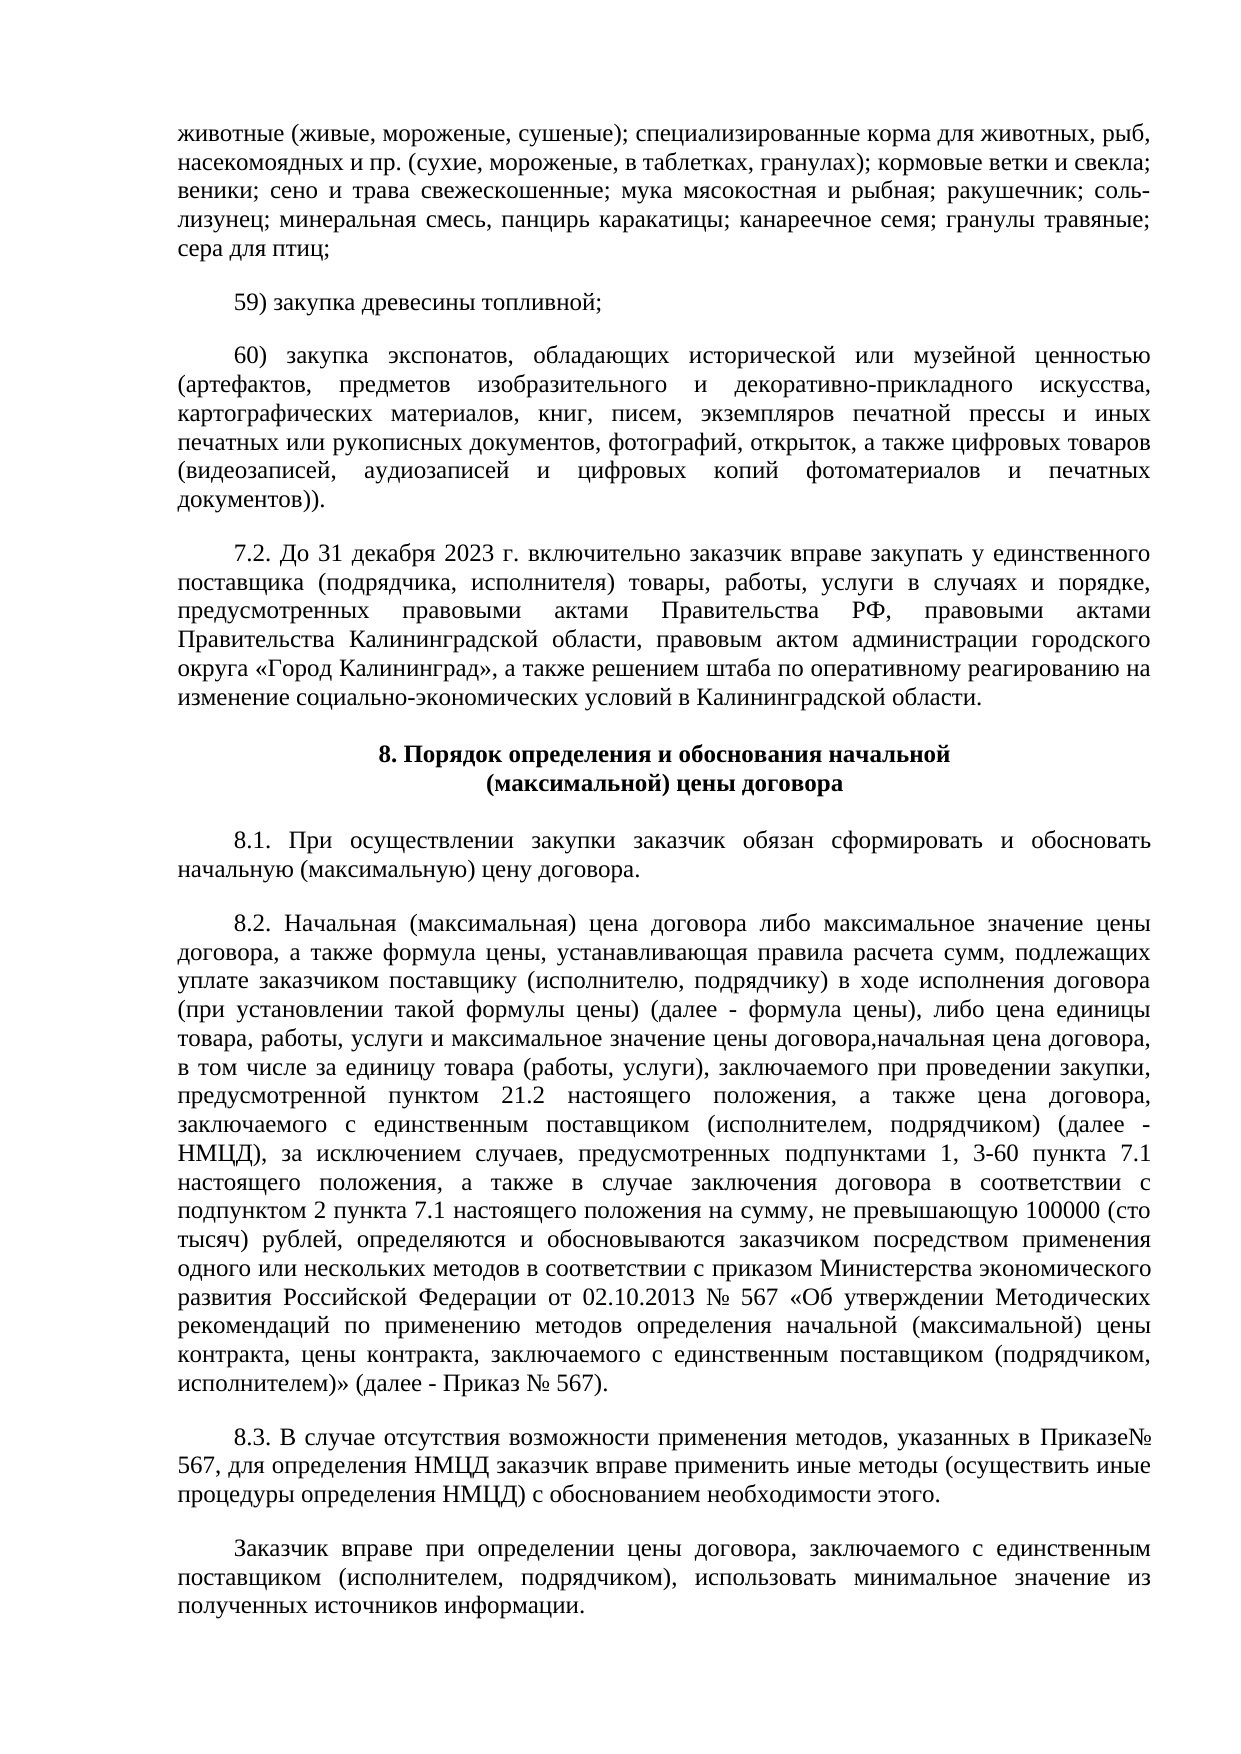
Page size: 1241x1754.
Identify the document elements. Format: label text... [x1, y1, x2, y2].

title 8. Порядок определения и обоснования начальной [177, 739, 1152, 768]
text Заказчик вправе при определении цены договора, заключаемого с единственным поставщиком (исполнителем, подрядчиком), использовать минимальное значение из полученных источников информации. [177, 1533, 1152, 1619]
text 8.1. При осуществлении закупки заказчик обязан сформировать и обосновать начальную (максимальную) цену договора. [177, 826, 1152, 883]
text 59) закупка древесины топливной; [177, 287, 1152, 316]
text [177, 118, 1152, 262]
text 8.2. Начальная (максимальная) цена договора либо максимальное значение цены договора, а также формула цены, устанавливающая правила расчета сумм, подлежащих уплате заказчиком поставщику (исполнителю, подрядчику) в ходе исполнения договора (при установлении такой формулы цены) (далее - формула цены), либо цена единицы товара, работы, услуги и максимальное значение цены договора,начальная цена договора, в том числе за единицу товара (работы, услуги), заключаемого при проведении закупки, предусмотренной пунктом 21.2 настоящего положения, а также цена договора, заключаемого с единственным поставщиком (исполнителем, подрядчиком) (далее - НМЦД), за исключением случаев, предусмотренных подпунктами 1, 3-60 пункта 7.1 настоящего положения, а также в случае заключения договора в соответствии с подпунктом 2 пункта 7.1 настоящего положения на сумму, не превышающую 100000 (сто тысяч) рублей, определяются и обосновываются заказчиком посредством применения одного или нескольких методов в соответствии с приказом Министерства экономического развития Российской Федерации от 02.10.2013 № 567 «Об утверждении Методических рекомендаций по применению методов определения начальной (максимальной) цены контракта, цены контракта, заключаемого с единственным поставщиком (подрядчиком, исполнителем)» (далее - Приказ № 567). [177, 908, 1152, 1397]
title (максимальной) цены договора [177, 768, 1152, 797]
text 60) закупка экспонатов, обладающих исторической или музейной ценностью (артефактов, предметов изобразительного и декоративно-прикладного искусства, картографических материалов, книг, писем, экземпляров печатной прессы и иных печатных или рукописных документов, фотографий, открыток, а также цифровых товаров (видеозаписей, аудиозаписей и цифровых копий фотоматериалов и печатных документов)). [177, 341, 1152, 513]
text 7.2. До 31 декабря 2023 г. включительно заказчик вправе закупать у единственного поставщика (подрядчика, исполнителя) товары, работы, услуги в случаях и порядке, предусмотренных правовыми актами Правительства РФ, правовыми актами Правительства Калининградской области, правовым актом администрации городского округа «Город Калининград», а также решением штаба по оперативному реагированию на изменение социально-экономических условий в Калининградской области. [177, 538, 1152, 711]
text 8.3. В случае отсутствия возможности применения методов, указанных в Приказе№ 567, для определения НМЦД заказчик вправе применить иные методы (осуществить иные процедуры определения НМЦД) с обоснованием необходимости этого. [177, 1422, 1152, 1508]
